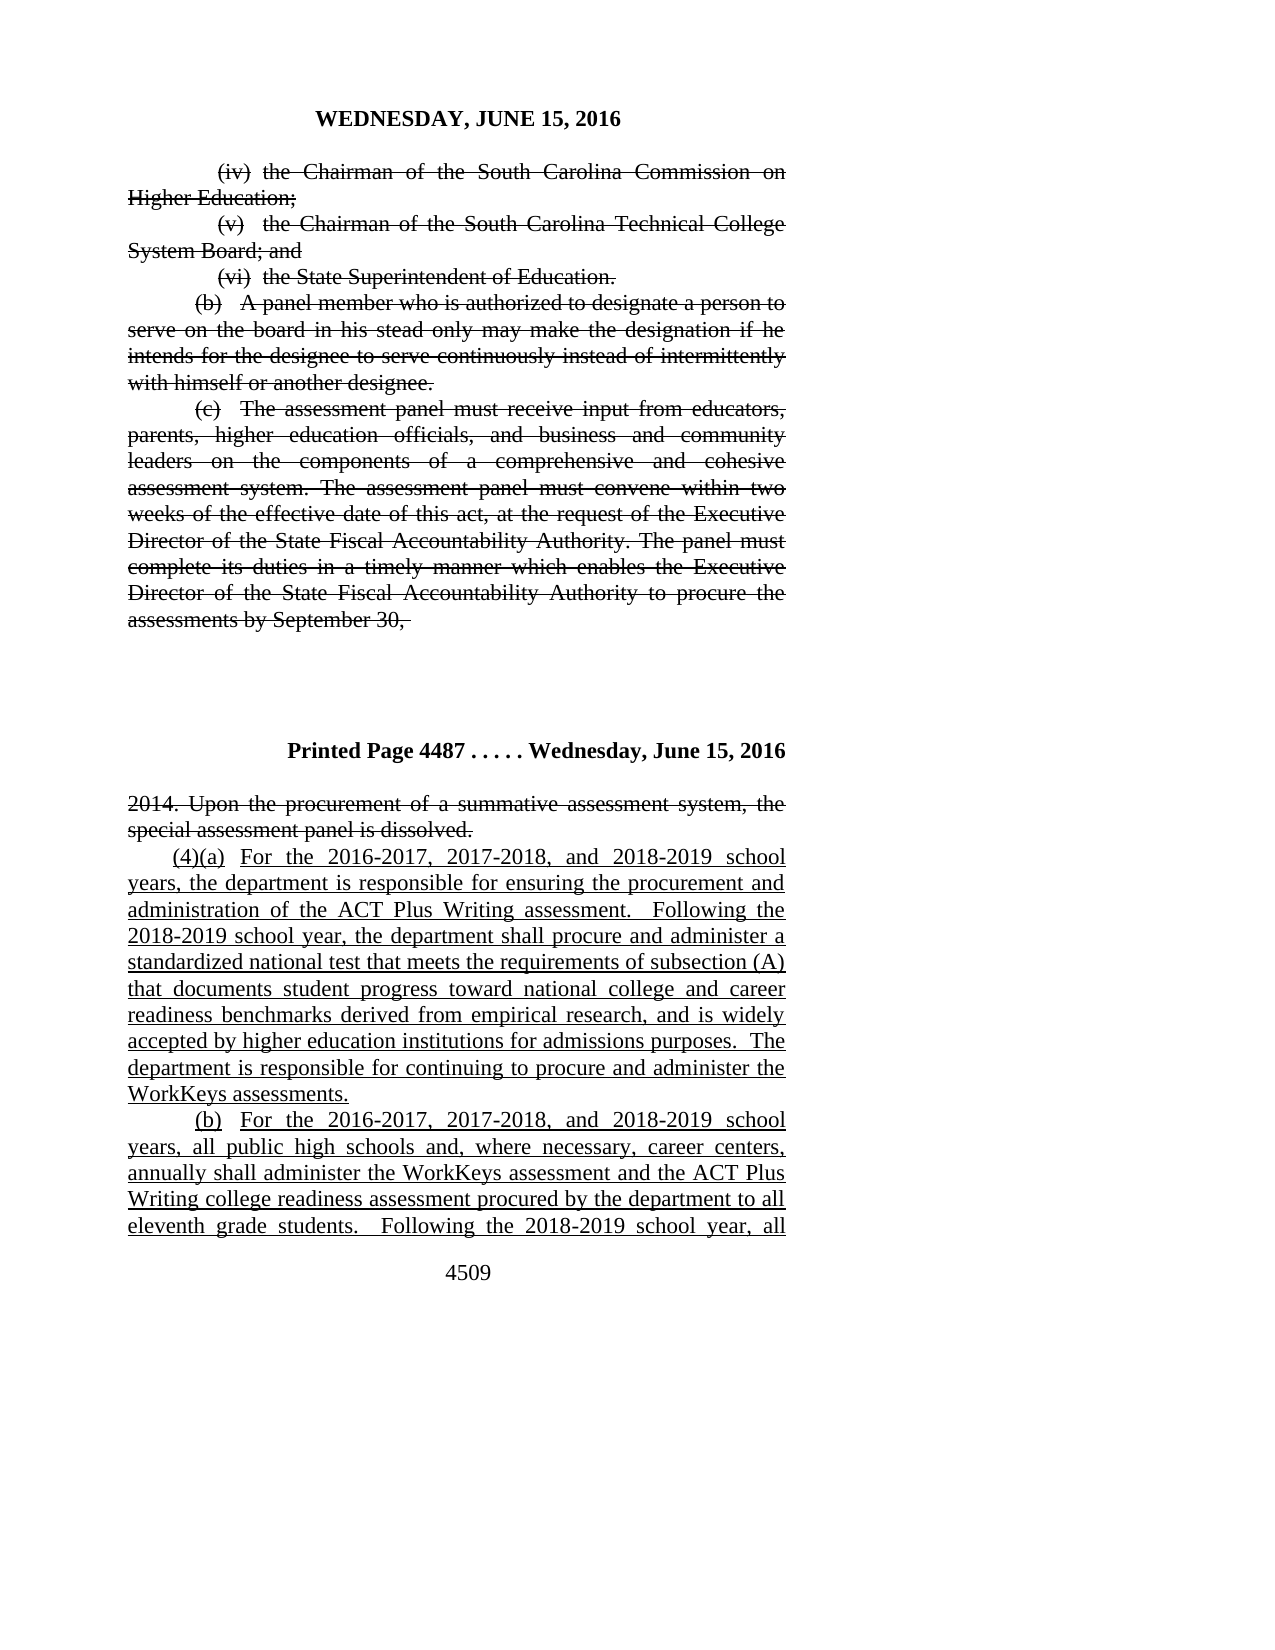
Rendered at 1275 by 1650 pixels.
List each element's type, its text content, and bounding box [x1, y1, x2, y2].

text (b) A panel member who is authorized to designate a person to serve on the board in his stead only may make the designation if he intends for the designee to serve continuously instead of intermittently with himself or another designee. [127, 358, 786, 395]
text (iv) the Chairman of the South Carolina Commission on Higher Education; [127, 158, 786, 210]
text (4)(a) For the 2016-2017, 2017-2018, and 2018-2019 school years, the department is responsible for ensuring the procurement and administration of the ACT Plus Writing assessment. Following the 2018-2019 school year, the department shall procure and administer a standardized national test that meets the requirements of subsection (A) that documents student progress toward national college and career readiness benchmarks derived from empirical research, and is widely accepted by higher education institutions for admissions purposes. The department is responsible for continuing to procure and administer the WorkKeys assessments. [127, 843, 786, 919]
text 2014. Upon the procurement of a summative assessment system, the special assessment panel is dissolved. [127, 790, 786, 805]
text 2014. Upon the procurement of a summative assessment system, the special assessment panel is dissolved. [127, 806, 786, 843]
text (vi) the State Superintendent of Education. [127, 263, 786, 289]
text Printed Page 4487 . . . . . Wednesday, June 15, 2016 [127, 737, 786, 764]
text (b) A panel member who is authorized to designate a person to serve on the board in his stead only may make the designation if he intends for the designee to serve continuously instead of intermittently with himself or another designee. [127, 289, 786, 356]
text (v) the Chairman of the South Carolina Technical College System Board; and [127, 210, 786, 263]
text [127, 1209, 786, 1235]
